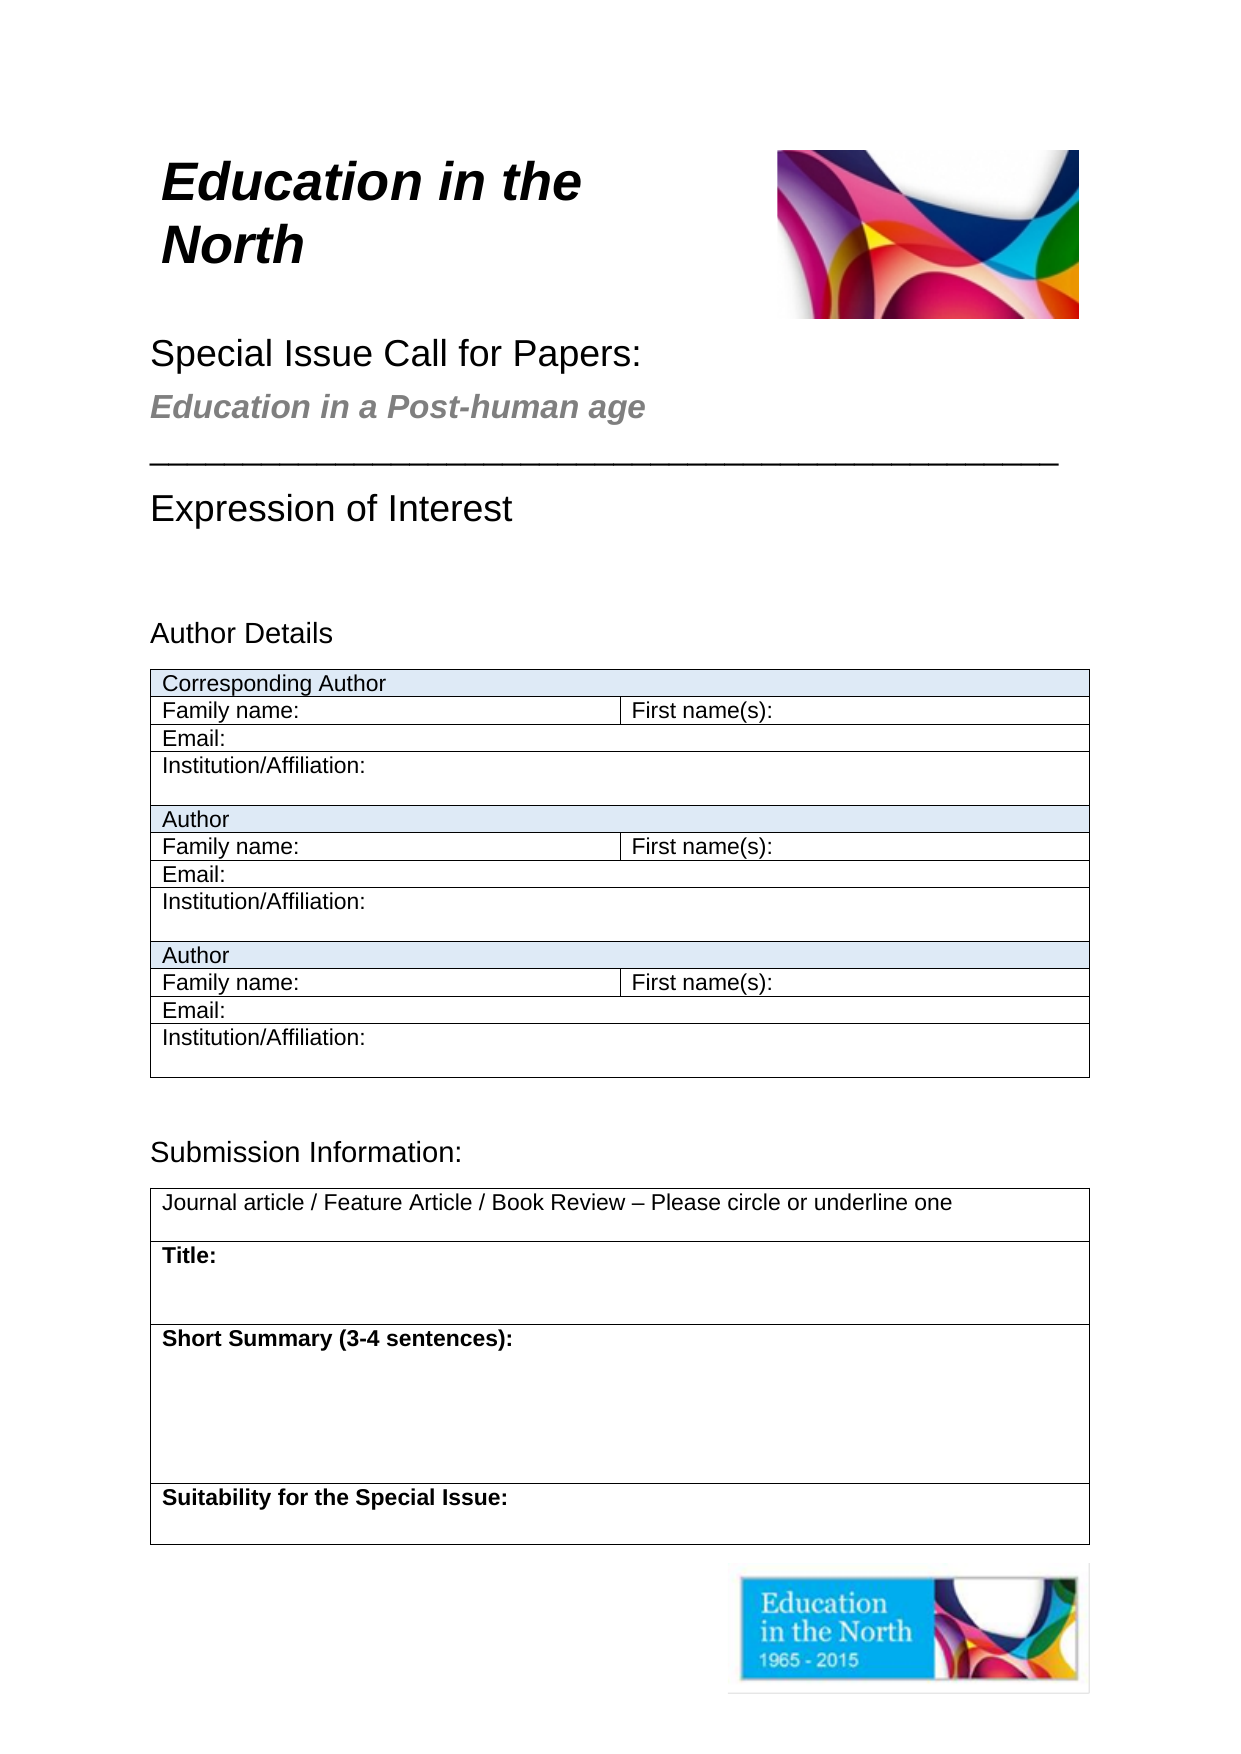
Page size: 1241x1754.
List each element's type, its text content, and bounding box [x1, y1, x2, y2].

table_cell Author [151, 806, 1089, 832]
text Expression of Interest [150, 487, 1090, 530]
table_header [758, 150, 1090, 331]
table_cell Institution/Affiliation: [151, 1024, 1089, 1077]
table_cell First name(s): [621, 697, 1089, 724]
table_cell Email: [151, 861, 1089, 887]
table_cell Email: [151, 997, 1089, 1023]
table_cell Suitability for the Special Issue: [151, 1484, 1089, 1544]
table_cell Title: [151, 1242, 1089, 1324]
table_header Journal article / Feature Article / Book Review – Please circle or underline one [151, 1189, 1089, 1241]
table_cell Author [151, 942, 1089, 968]
text Special Issue Call for Papers: [150, 331, 1090, 374]
table_cell Email: [151, 725, 1089, 751]
table_cell First name(s): [621, 969, 1089, 996]
table_cell First name(s): [621, 833, 1089, 859]
text Education in a Post-human age _________________________________________________ [150, 387, 1066, 467]
picture [727, 1563, 1091, 1695]
table_cell Institution/Affiliation: [151, 752, 1089, 805]
text Author Details [150, 616, 1090, 649]
table_cell Family name: [151, 833, 620, 859]
table_cell Short Summary (3-4 sentences): [151, 1325, 1089, 1483]
table_cell Institution/Affiliation: [151, 888, 1089, 941]
table_cell Family name: [151, 969, 620, 996]
text Submission Information: [150, 1134, 1090, 1168]
table_header Corresponding Author [151, 670, 1089, 696]
table_header Education in the North [150, 150, 758, 331]
picture [777, 150, 1079, 319]
table_cell Family name: [151, 697, 620, 724]
